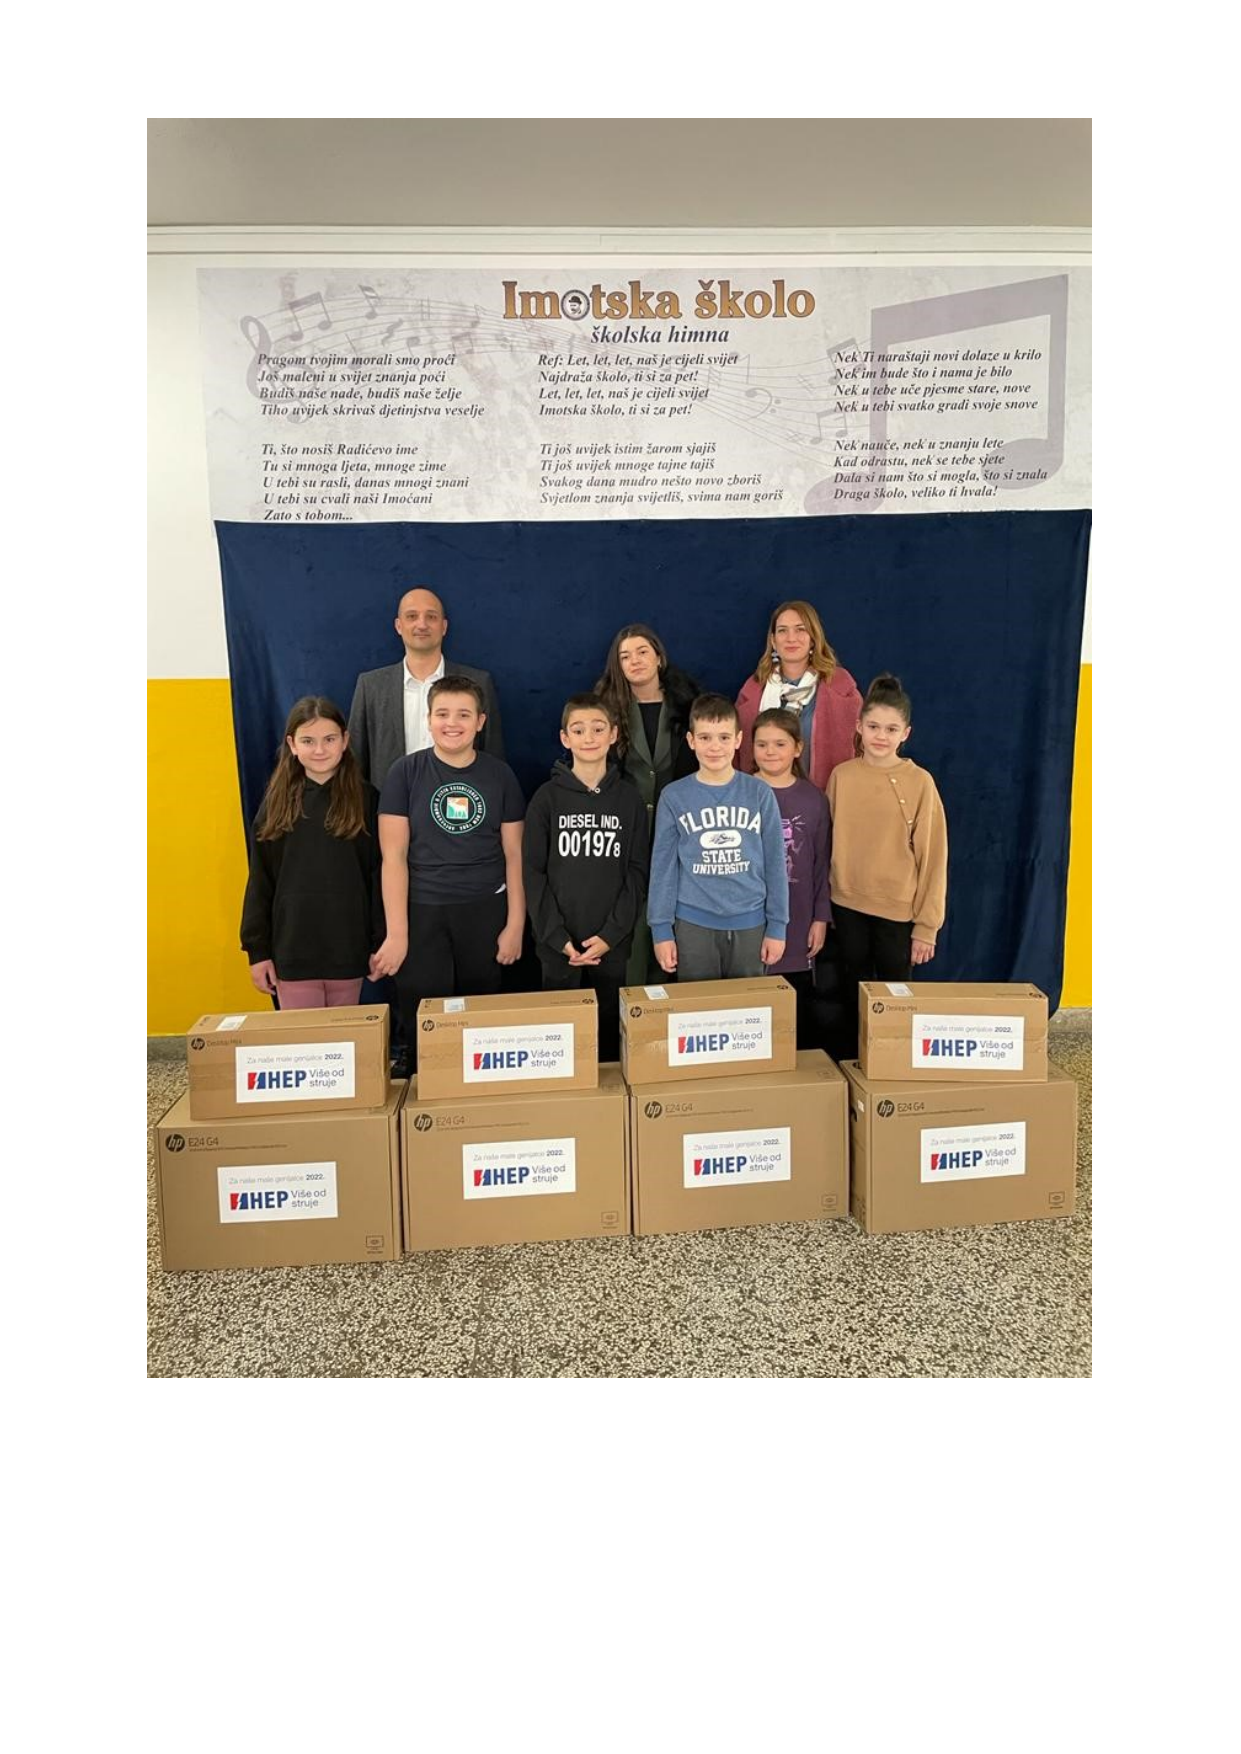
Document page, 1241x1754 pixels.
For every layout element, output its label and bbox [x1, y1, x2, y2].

picture [147, 118, 1092, 1378]
